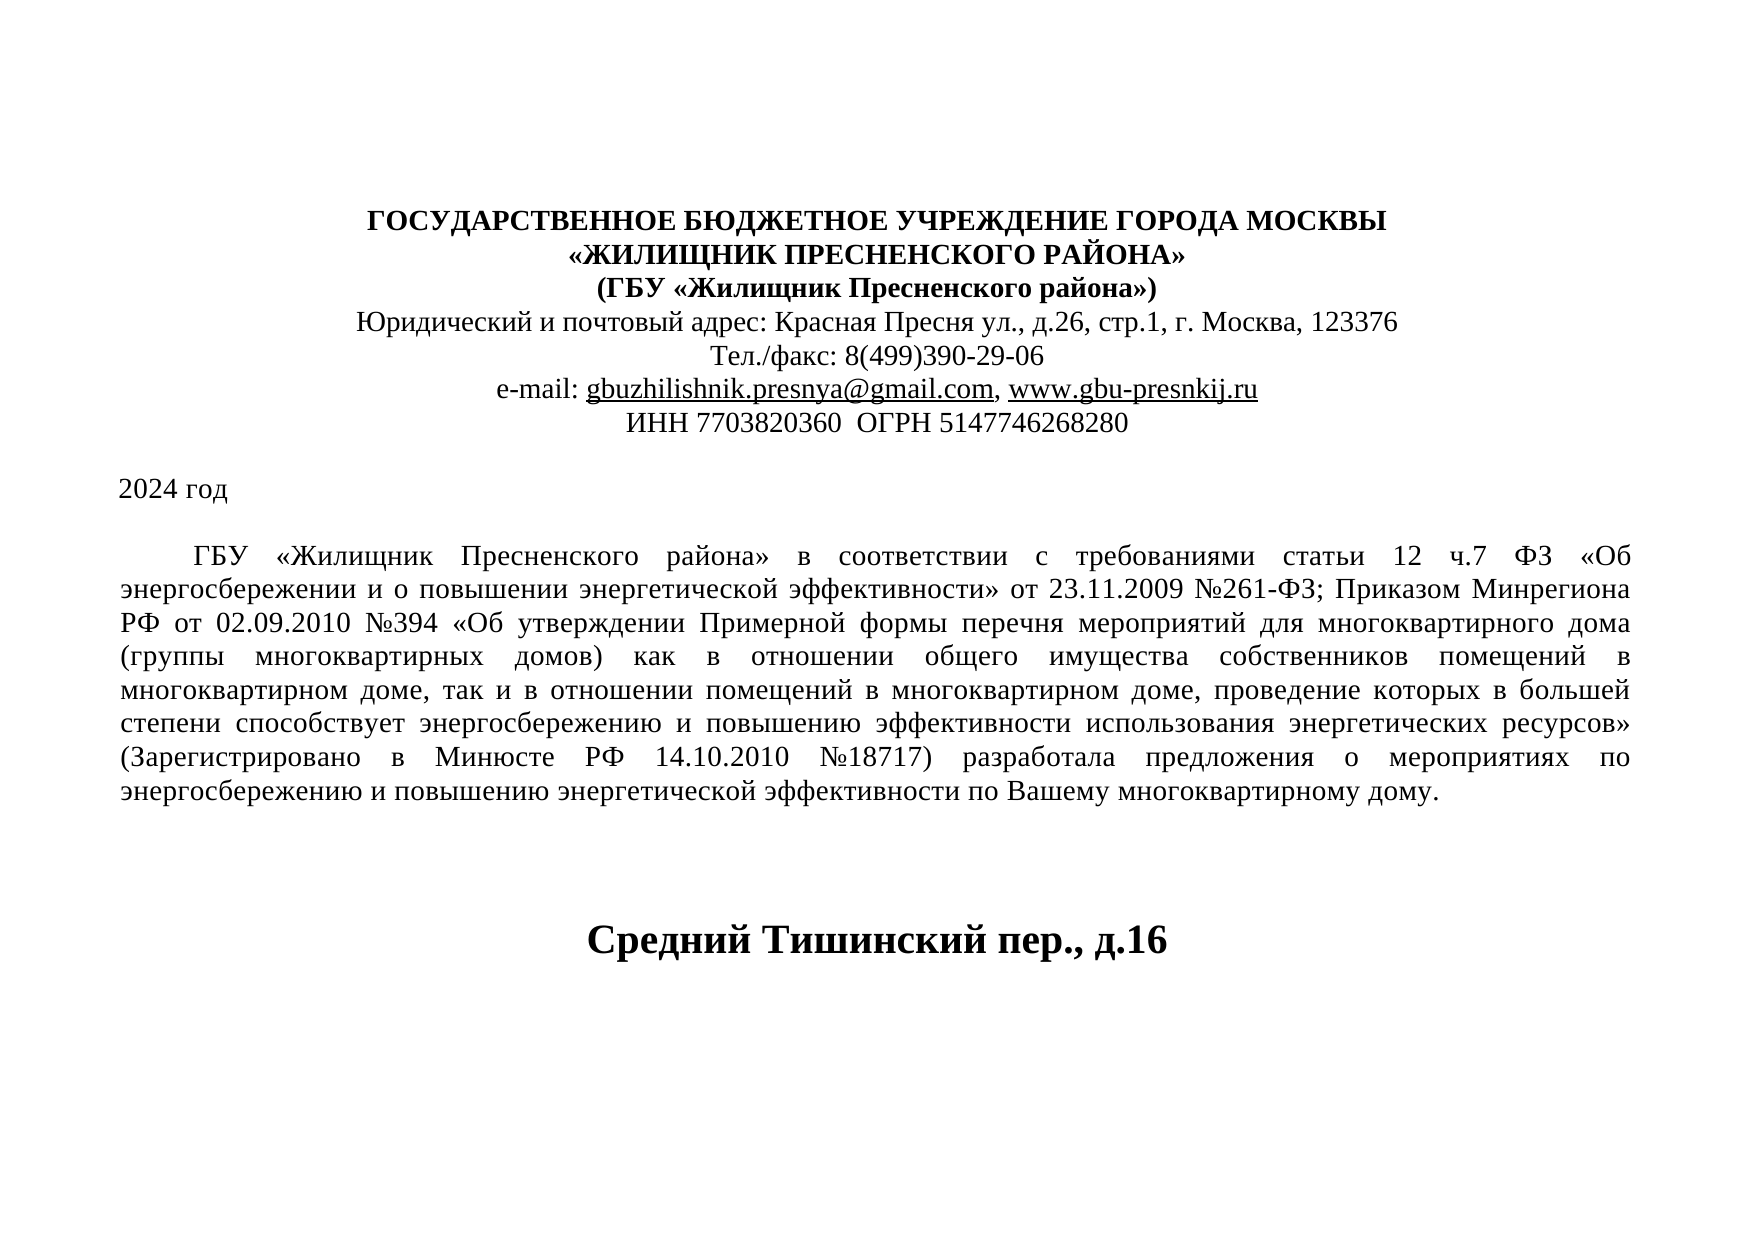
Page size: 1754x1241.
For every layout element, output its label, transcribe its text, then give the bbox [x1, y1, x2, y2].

text Средний Тишинский пер., д.16 [118, 915, 1636, 963]
text e-mail: gbuzhilishnik.presnya@gmail.com, www.gbu-presnkij.ru [118, 371, 1636, 405]
text ГБУ «Жилищник Пресненского района» в соответствии с требованиями статьи 12 ч.7 ФЗ «Об энергосбережении и о повышении энергетической эффективности» от 23.11.2009 №261-ФЗ; Приказом Минрегиона РФ от 02.09.2010 №394 «Об утверждении Примерной формы перечня мероприятий для многоквартирного дома (группы многоквартирных домов) как в отношении общего имущества собственников помещений в многоквартирном доме, так и в отношении помещений в многоквартирном доме, проведение которых в большей степени способствует энергосбережению и повышению эффективности использования энергетических ресурсов» (Зарегистрировано в Минюсте РФ 14.10.2010 №18717) разработала предложения о мероприятиях по энергосбережению и повышению энергетической эффективности по Вашему многоквартирному дому. [120, 538, 1634, 807]
text Юридический и почтовый адрес: Красная Пресня ул., д.26, стр.1, г. Москва, 123376 [118, 304, 1636, 338]
text Тел./факс: 8(499)390-29-06 [118, 338, 1636, 371]
text ИНН 7703820360 ОГРН 5147746268280 [118, 405, 1636, 438]
text 2024 год [118, 471, 1634, 505]
text (ГБУ «Жилищник Пресненского района») [118, 271, 1636, 304]
text ГОСУДАРСТВЕННОЕ БЮДЖЕТНОЕ УЧРЕЖДЕНИЕ ГОРОДА МОСКВЫ [118, 203, 1636, 237]
text «ЖИЛИЩНИК ПРЕСНЕНСКОГО РАЙОНА» [118, 237, 1636, 271]
